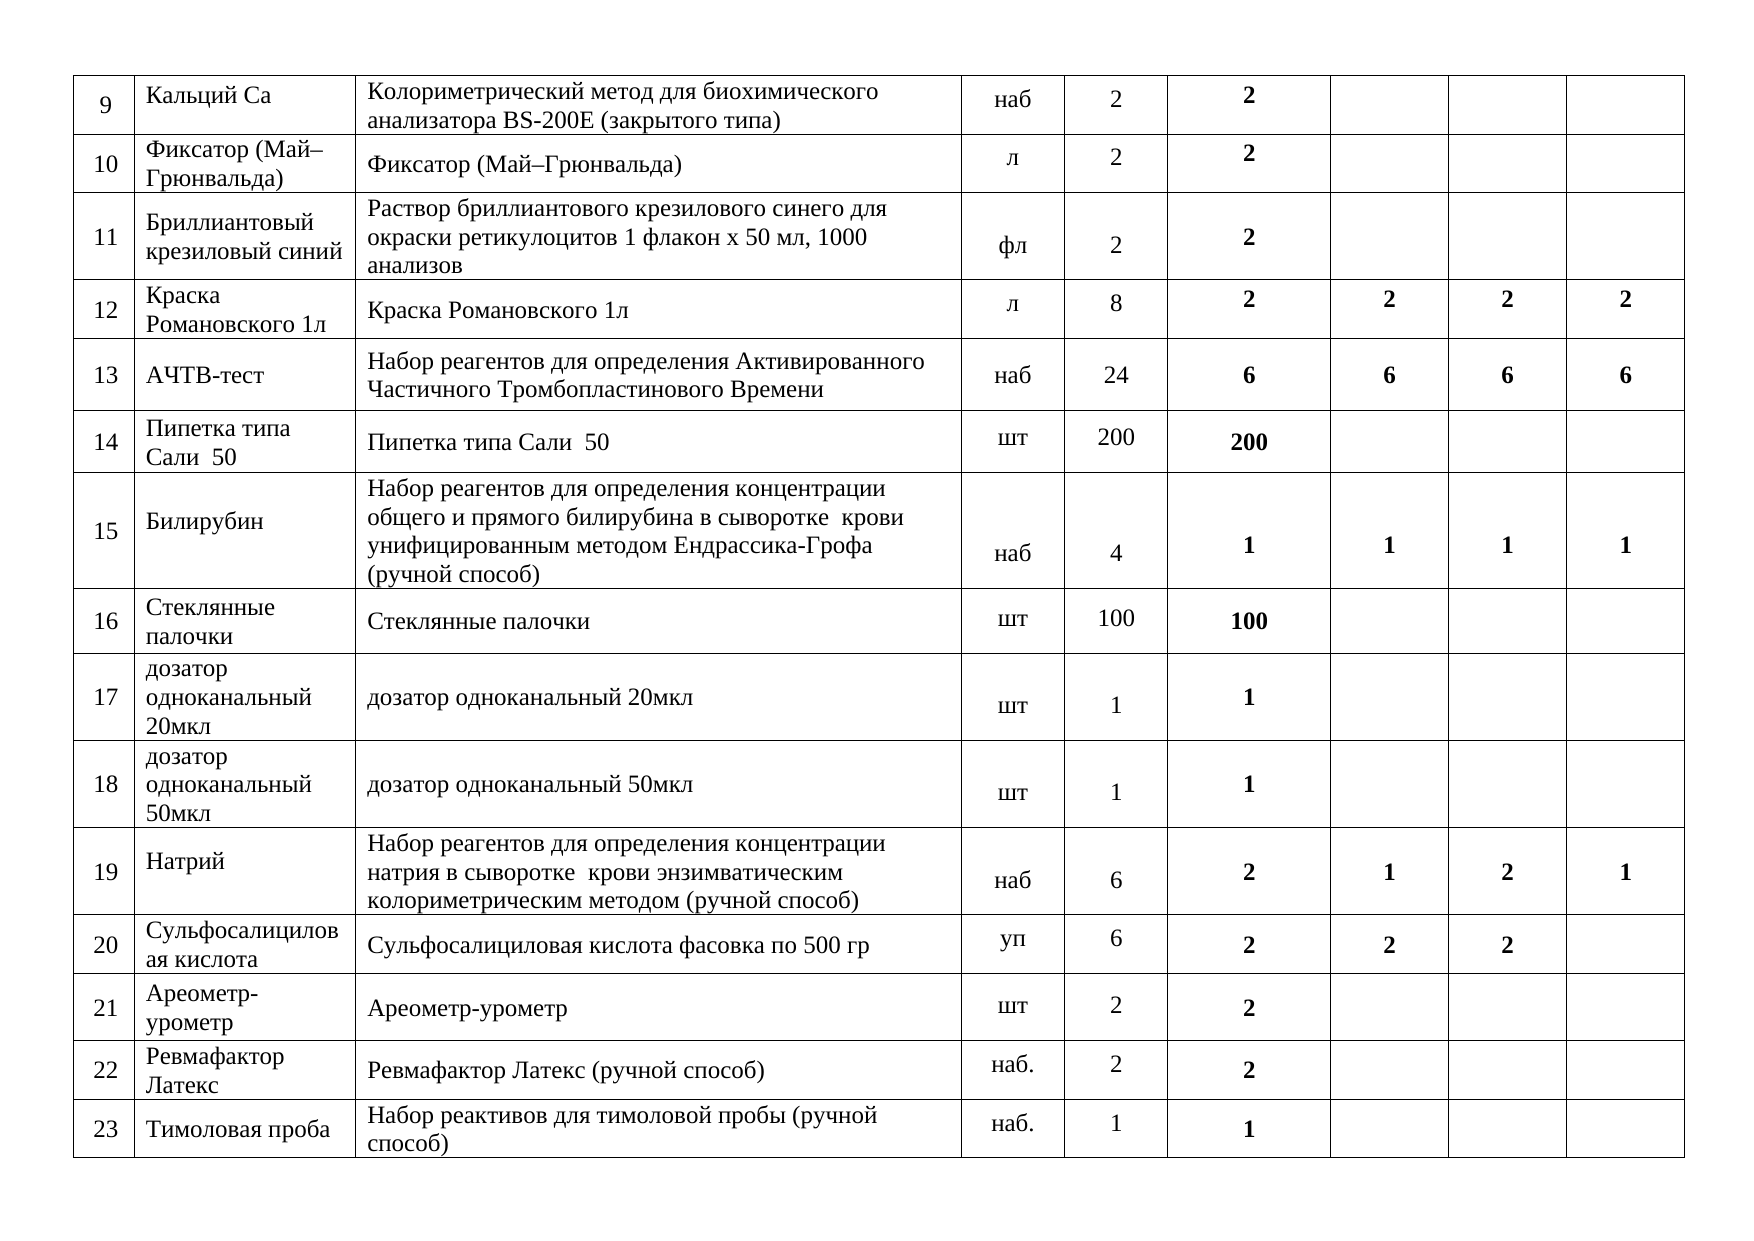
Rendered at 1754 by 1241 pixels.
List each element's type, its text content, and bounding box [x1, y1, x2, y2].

table_cell Стеклянные палочки [135, 589, 355, 652]
table_cell [1331, 589, 1448, 652]
table_cell [1449, 741, 1566, 827]
table_cell 23 [74, 1100, 134, 1157]
table_cell шт [962, 741, 1064, 827]
table_cell [1331, 654, 1448, 740]
table_cell 2 [1168, 828, 1330, 914]
table_cell [1567, 974, 1684, 1040]
table_cell 12 [74, 280, 134, 338]
table_cell [1567, 589, 1684, 652]
table_cell [1449, 411, 1566, 472]
table_cell [1449, 193, 1566, 279]
table_cell Краска Романовского 1л [356, 280, 961, 338]
table_cell 10 [74, 135, 134, 192]
table_cell 2 [1168, 135, 1330, 192]
table_cell шт [962, 411, 1064, 472]
table_cell Пипетка типа Сали 50 [135, 411, 355, 472]
table_cell Кальций Са [135, 76, 355, 133]
table_cell 13 [74, 339, 134, 410]
table_cell 1 [1065, 1100, 1167, 1157]
table_cell 6 [1168, 339, 1330, 410]
table_cell 22 [74, 1041, 134, 1099]
table_cell Сульфосалициловая кислота [135, 915, 355, 973]
table_cell 1 [1168, 741, 1330, 827]
table_cell 1 [1168, 1100, 1330, 1157]
table_cell л [962, 280, 1064, 338]
table_cell 18 [74, 741, 134, 827]
table_cell Билирубин [135, 473, 355, 588]
table_cell [1449, 76, 1566, 133]
table_cell Тимоловая проба [135, 1100, 355, 1157]
table_cell 2 [1168, 280, 1330, 338]
table_cell 24 [1065, 339, 1167, 410]
table_cell [1331, 1041, 1448, 1099]
table_cell 2 [1065, 1041, 1167, 1099]
table_cell Набор реагентов для определения Активированного Частичного Тромбопластинового Времени [356, 339, 961, 410]
table_cell наб [962, 76, 1064, 133]
table_cell 100 [1065, 589, 1167, 652]
table_cell дозатор одноканальный 20мкл [135, 654, 355, 740]
table_cell 16 [74, 589, 134, 652]
table_cell фл [962, 193, 1064, 279]
table_cell Пипетка типа Сали 50 [356, 411, 961, 472]
table_cell [1567, 654, 1684, 740]
table_cell 2 [1449, 828, 1566, 914]
table_cell 8 [1065, 280, 1167, 338]
table_cell [1449, 1100, 1566, 1157]
table_cell Набор реагентов для определения концентрации натрия в сыворотке крови энзимватическим колориметрическим методом (ручной способ) [356, 828, 961, 914]
table_cell [1567, 193, 1684, 279]
table_cell 21 [74, 974, 134, 1040]
table_cell 2 [1168, 915, 1330, 973]
table_cell [1449, 135, 1566, 192]
table_cell 2 [1567, 280, 1684, 338]
table_cell Ареометр-урометр [356, 974, 961, 1040]
table_cell Фиксатор (Май–Грюнвальда) [135, 135, 355, 192]
table_cell 1 [1331, 473, 1448, 588]
table_cell наб [962, 339, 1064, 410]
table_cell наб [962, 473, 1064, 588]
table_cell 1 [1168, 654, 1330, 740]
table_cell 100 [1168, 589, 1330, 652]
table_cell 1 [1331, 828, 1448, 914]
table_cell [1567, 741, 1684, 827]
table_cell уп [962, 915, 1064, 973]
table_cell 200 [1065, 411, 1167, 472]
table_cell [1331, 1100, 1448, 1157]
table_cell 1 [1567, 473, 1684, 588]
table_cell Колориметрический метод для биохимического анализатора BS-200E (закрытого типа) [356, 76, 961, 133]
table_cell [1331, 135, 1448, 192]
table_cell [1331, 76, 1448, 133]
table_cell 6 [1065, 915, 1167, 973]
table_cell 2 [1449, 915, 1566, 973]
table_cell [1449, 589, 1566, 652]
table_cell 2 [1065, 974, 1167, 1040]
table_cell [1567, 76, 1684, 133]
table_cell шт [962, 589, 1064, 652]
table_cell 4 [1065, 473, 1167, 588]
table_cell 20 [74, 915, 134, 973]
table_cell 2 [1065, 193, 1167, 279]
table_cell дозатор одноканальный 50мкл [135, 741, 355, 827]
table_cell 9 [74, 76, 134, 133]
table_cell 2 [1331, 280, 1448, 338]
table_cell шт [962, 654, 1064, 740]
table_cell 200 [1168, 411, 1330, 472]
table_cell 2 [1168, 193, 1330, 279]
table_cell Набор реагентов для определения концентрации общего и прямого билирубина в сыворотке крови унифицированным методом Ендрассика-Грофа (ручной способ) [356, 473, 961, 588]
table_cell [1567, 411, 1684, 472]
table_cell Краска Романовского 1л [135, 280, 355, 338]
table_cell 17 [74, 654, 134, 740]
table_cell Ревмафактор Латекс (ручной способ) [356, 1041, 961, 1099]
table_cell Стеклянные палочки [356, 589, 961, 652]
table_cell 2 [1065, 135, 1167, 192]
table_cell л [962, 135, 1064, 192]
table_cell Фиксатор (Май–Грюнвальда) [356, 135, 961, 192]
table_cell [1331, 411, 1448, 472]
table_cell 2 [1331, 915, 1448, 973]
table_cell 1 [1567, 828, 1684, 914]
table_cell наб [962, 828, 1064, 914]
table_cell 6 [1449, 339, 1566, 410]
table_cell наб. [962, 1100, 1064, 1157]
table_cell Ареометр-урометр [135, 974, 355, 1040]
table_cell 2 [1449, 280, 1566, 338]
table_cell [1331, 741, 1448, 827]
table_cell Бриллиантовый крезиловый синий [135, 193, 355, 279]
table_cell 1 [1449, 473, 1566, 588]
table_cell [1331, 193, 1448, 279]
table_cell 2 [1168, 76, 1330, 133]
table_cell [1567, 915, 1684, 973]
table_cell [1449, 654, 1566, 740]
table_cell 1 [1065, 654, 1167, 740]
table_cell 6 [1065, 828, 1167, 914]
table_cell 1 [1168, 473, 1330, 588]
table_cell 1 [1065, 741, 1167, 827]
table_cell Натрий [135, 828, 355, 914]
table_cell 15 [74, 473, 134, 588]
table_cell дозатор одноканальный 50мкл [356, 741, 961, 827]
table_cell 14 [74, 411, 134, 472]
table_cell [1449, 974, 1566, 1040]
table_cell дозатор одноканальный 20мкл [356, 654, 961, 740]
table_cell 2 [1065, 76, 1167, 133]
table_cell АЧТВ-тест [135, 339, 355, 410]
table_cell 6 [1567, 339, 1684, 410]
table_cell [1449, 1041, 1566, 1099]
table_cell Раствор бриллиантового крезилового синего для окраски ретикулоцитов 1 флакон х 50 мл, 1000 анализов [356, 193, 961, 279]
table_cell Набор реактивов для тимоловой пробы (ручной способ) [356, 1100, 961, 1157]
table_cell 2 [1168, 974, 1330, 1040]
table_cell [1331, 974, 1448, 1040]
table_cell Ревмафактор Латекс [135, 1041, 355, 1099]
table_cell [1567, 1100, 1684, 1157]
table_cell 19 [74, 828, 134, 914]
table_cell Сульфосалициловая кислота фасовка по 500 гр [356, 915, 961, 973]
table_cell [1567, 1041, 1684, 1099]
table_cell 2 [1168, 1041, 1330, 1099]
table_cell 11 [74, 193, 134, 279]
table_cell наб. [962, 1041, 1064, 1099]
table_cell шт [962, 974, 1064, 1040]
table_cell 6 [1331, 339, 1448, 410]
table_cell [1567, 135, 1684, 192]
